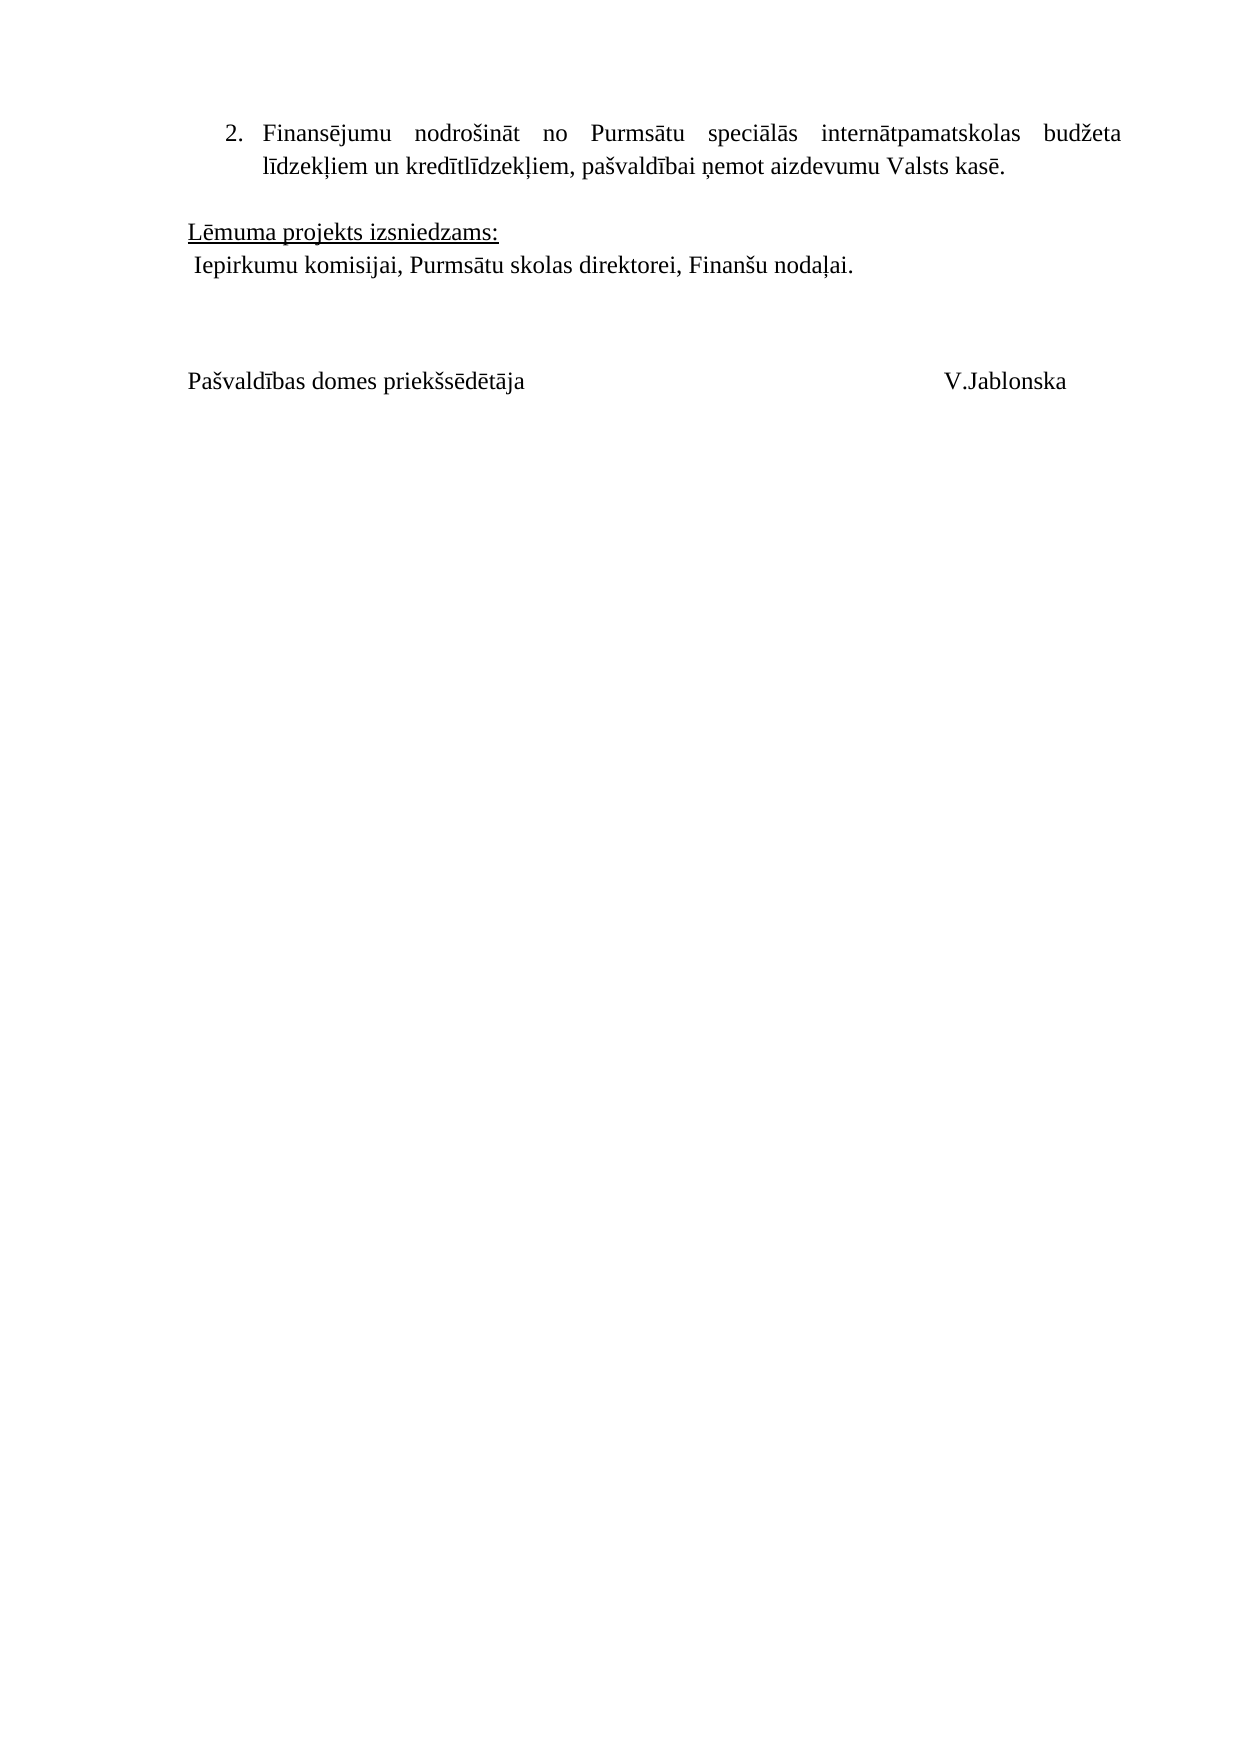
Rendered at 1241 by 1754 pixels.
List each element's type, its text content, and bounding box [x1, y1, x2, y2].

text Lēmuma projekts izsniedzams: [187, 217, 1122, 246]
list Finansējumu nodrošināt no Purmsātu speciālās internātpamatskolas budžeta līdzekļiem un kredītlīdzekļiem, pašvaldībai ņemot aizdevumu Valsts kasē. [225, 118, 1122, 180]
text Iepirkumu komisijai, Purmsātu skolas direktorei, Finanšu nodaļai. [187, 250, 1122, 279]
text Pašvaldības domes priekšsēdētāja V.Jablonska [187, 366, 1122, 394]
